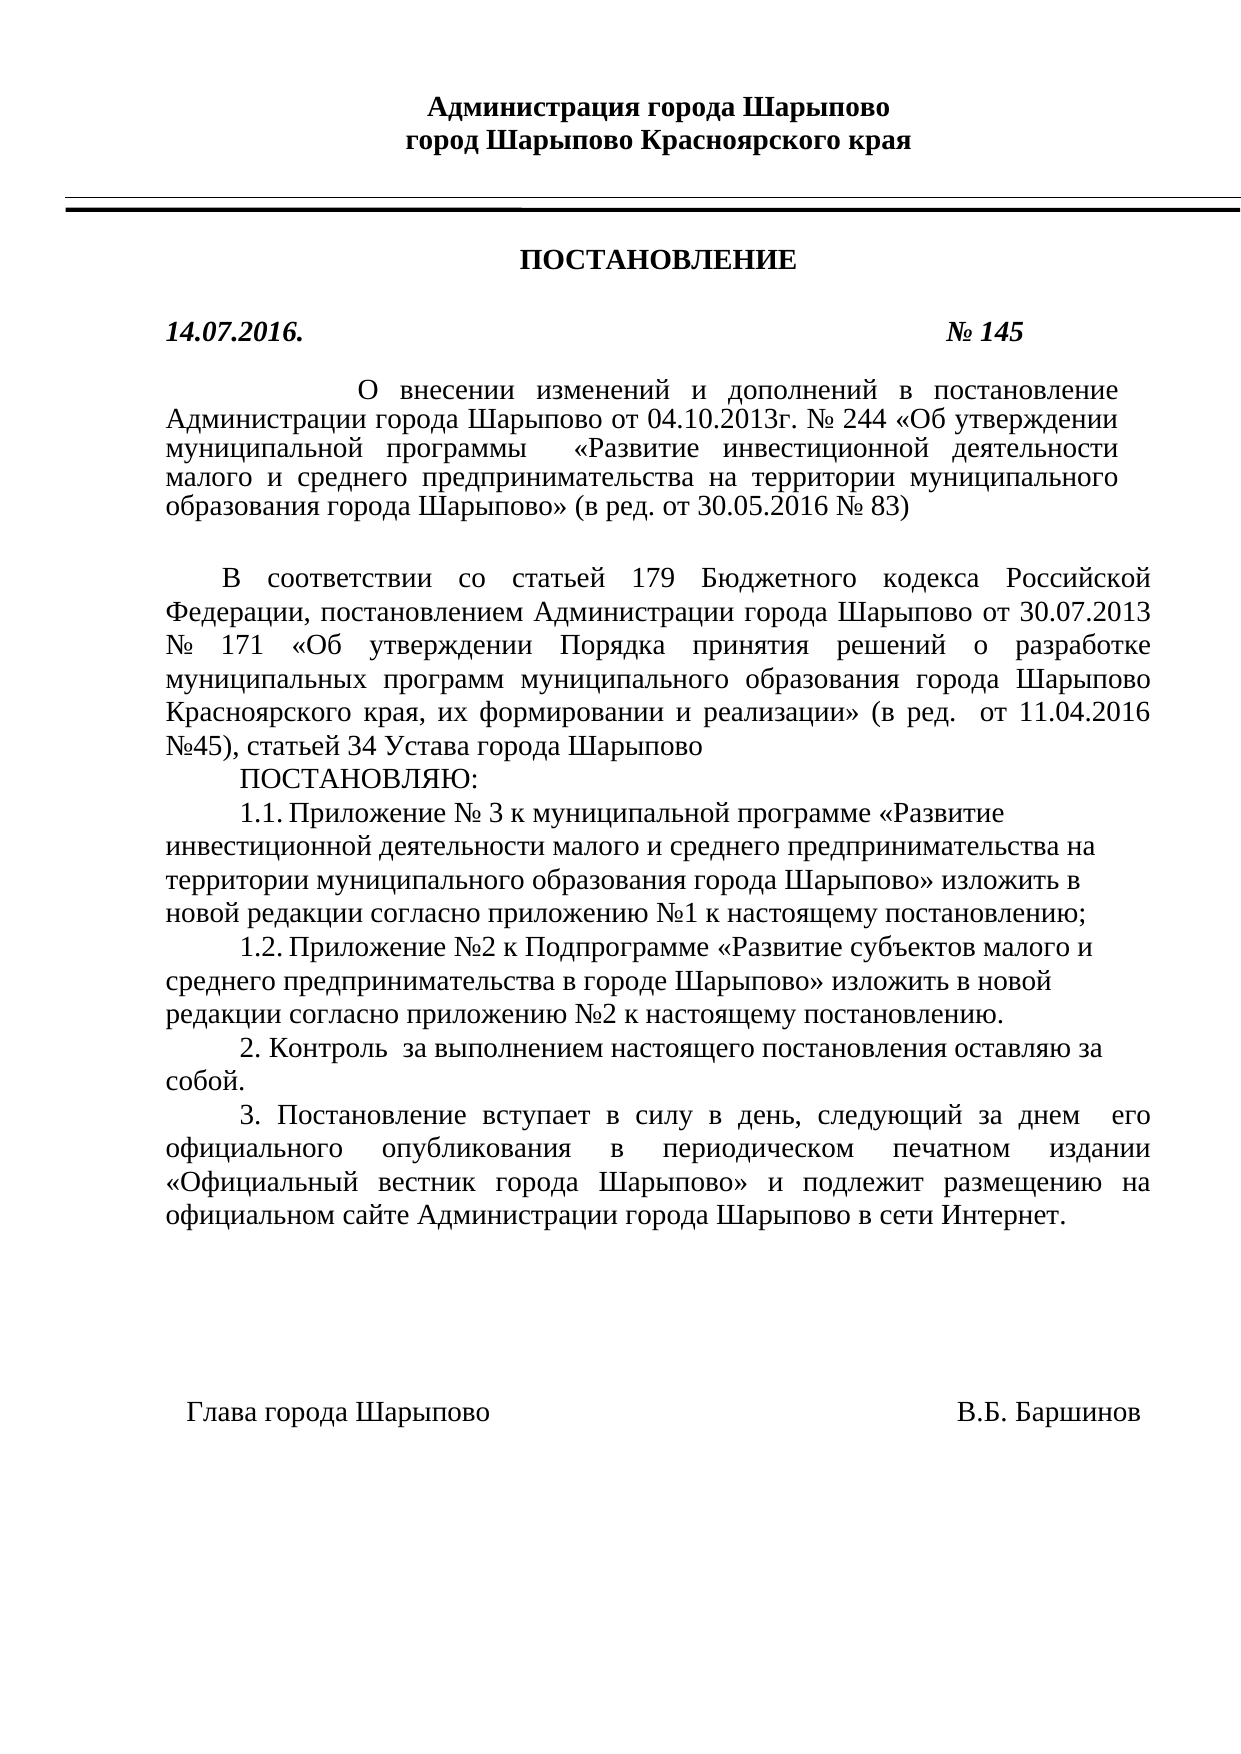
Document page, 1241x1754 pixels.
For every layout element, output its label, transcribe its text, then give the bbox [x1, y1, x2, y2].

text ПОСТАНОВЛЕНИЕ [165, 242, 1152, 276]
text город Шарыпово Красноярского края [165, 122, 1152, 156]
text 3. Постановление вступает в силу в день, следующий за днем его официального опубликования в периодическом печатном издании «Официальный вестник города Шарыпово» и подлежит размещению на официальном сайте Администрации города Шарыпово в сети Интернет. [165, 1097, 1152, 1231]
text ПОСТАНОВЛЯЮ: [165, 761, 1152, 795]
text Глава города Шарыпово В.Б. Баршинов [165, 1394, 1152, 1428]
table_header 14.07.2016. [154, 314, 819, 347]
table_header № 145 [819, 314, 1151, 347]
table_header О внесении изменений и дополнений в постановление Администрации города Шарыпово от 04.10.2013г. № 244 «Об утверждении муниципальной программы «Развитие инвестиционной деятельности малого и среднего предпринимательства на территории муниципального образования города Шарыпово» (в ред. от 30.05.2016 № 83) [154, 376, 1140, 527]
list 1.1. Приложение № 3 к муниципальной программе «Развитие инвестиционной деятельности малого и среднего предпринимательства на территории муниципального образования города Шарыпово» изложить в новой редакции согласно приложению №1 к настоящему постановлению; [165, 795, 1152, 929]
list 1.2. Приложение №2 к Подпрограмме «Развитие субъектов малого и среднего предпринимательства в городе Шарыпово» изложить в новой редакции согласно приложению №2 к настоящему постановлению. [165, 929, 1152, 1030]
list 2. Контроль за выполнением настоящего постановления оставляю за собой. [165, 1030, 1152, 1097]
text Администрация города Шарыпово [165, 89, 1152, 122]
text В соответствии со статьей 179 Бюджетного кодекса Российской Федерации, постановлением Администрации города Шарыпово от 30.07.2013 № 171 «Об утверждении Порядка принятия решений о разработке муниципальных программ муниципального образования города Шарыпово Красноярского края, их формировании и реализации» (в ред. от 11.04.2016 №45), статьей 34 Устава города Шарыпово [165, 560, 1152, 761]
